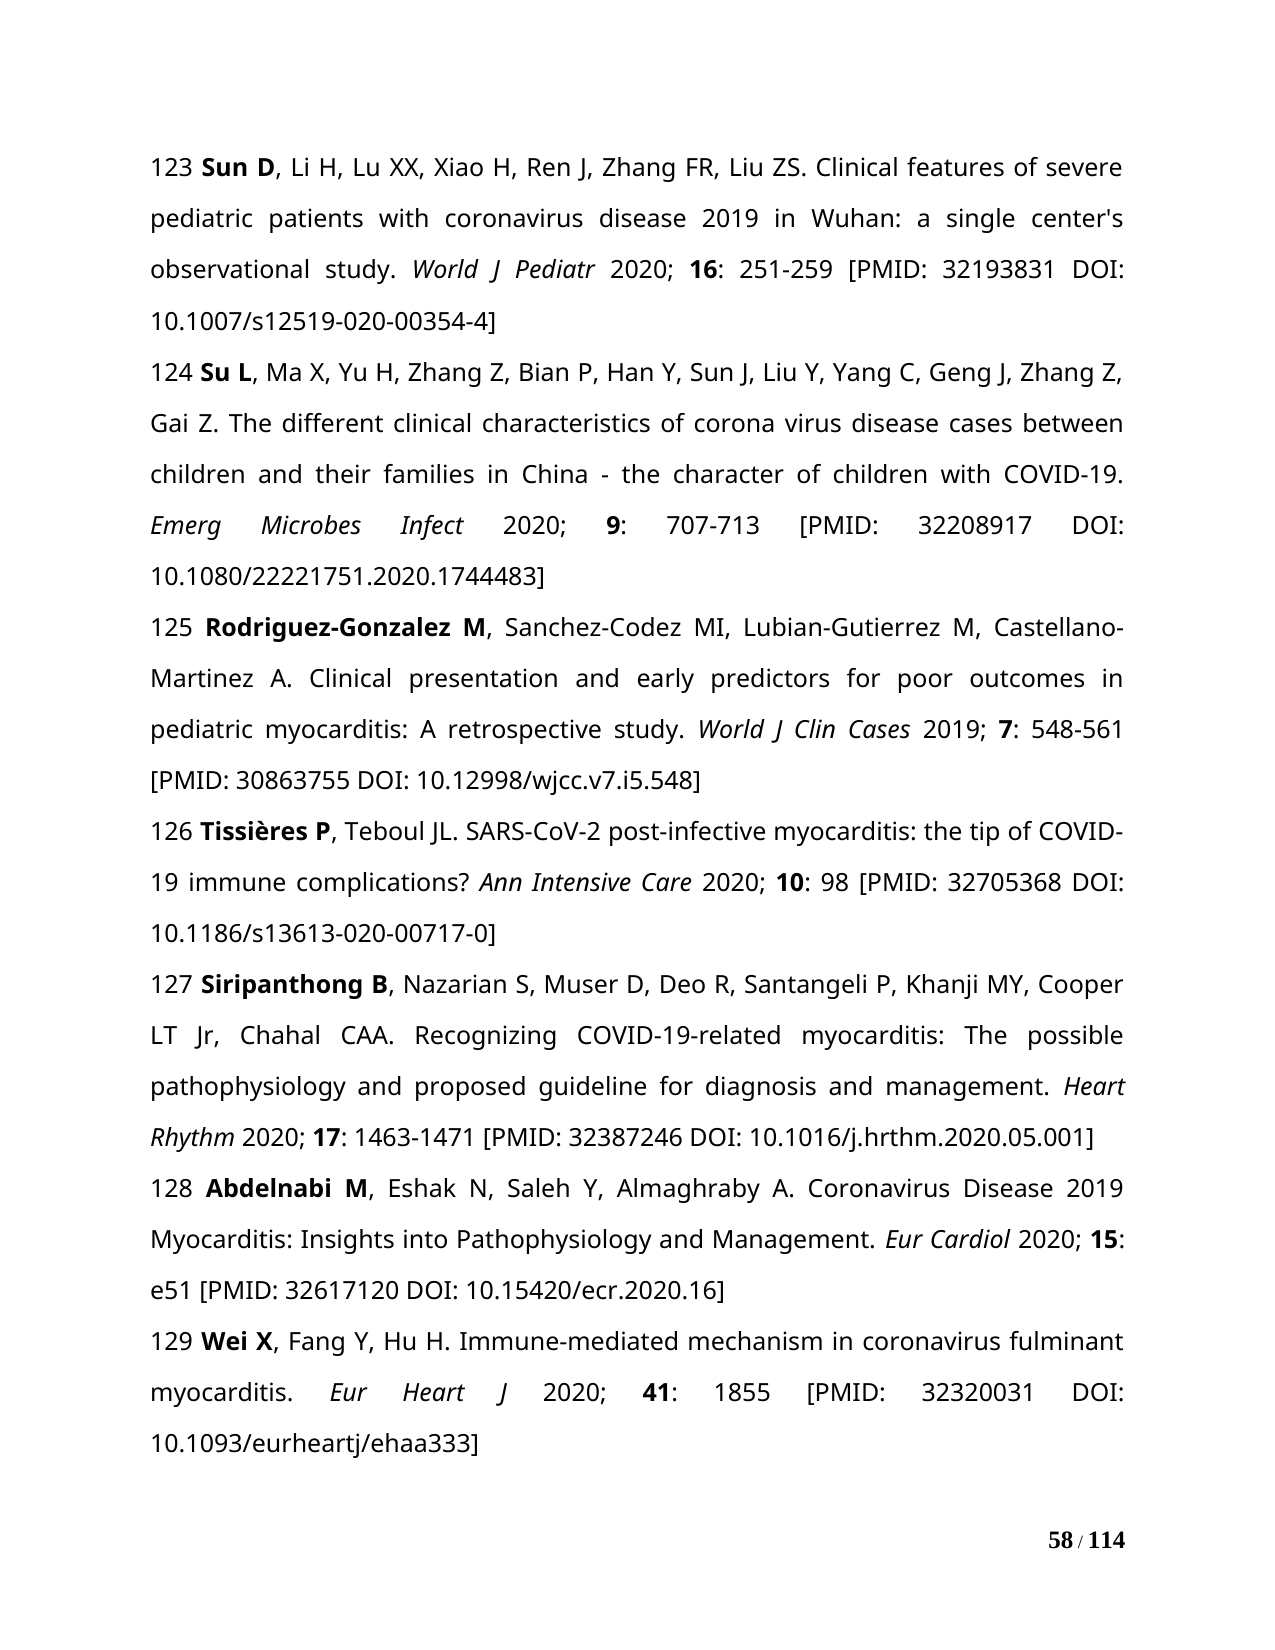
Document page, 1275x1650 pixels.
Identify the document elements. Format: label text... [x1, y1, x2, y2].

text 124 Su L, Ma X, Yu H, Zhang Z, Bian P, Han Y, Sun J, Liu Y, Yang C, Geng J, Zhang Z, Gai Z. The different clinical characteristics of corona virus disease cases between children and their families in China - the character of children with COVID-19. Emerg Microbes Infect 2020; 9: 707-713 [PMID: 32208917 DOI: 10.1080/22221751.2020.1744483] [150, 354, 1125, 592]
text 126 Tissières P, Teboul JL. SARS-CoV-2 post-infective myocarditis: the tip of COVID-19 immune complications? Ann Intensive Care 2020; 10: 98 [PMID: 32705368 DOI: 10.1186/s13613-020-00717-0] [150, 813, 1125, 950]
text 129 Wei X, Fang Y, Hu H. Immune-mediated mechanism in coronavirus fulminant myocarditis. Eur Heart J 2020; 41: 1855 [PMID: 32320031 DOI: 10.1093/eurheartj/ehaa333] [150, 1324, 1125, 1460]
text 123 Sun D, Li H, Lu XX, Xiao H, Ren J, Zhang FR, Liu ZS. Clinical features of severe pediatric patients with coronavirus disease 2019 in Wuhan: a single center's observational study. World J Pediatr 2020; 16: 251-259 [PMID: 32193831 DOI: 10.1007/s12519-020-00354-4] [150, 150, 1125, 337]
text 127 Siripanthong B, Nazarian S, Muser D, Deo R, Santangeli P, Khanji MY, Cooper LT Jr, Chahal CAA. Recognizing COVID-19-related myocarditis: The possible pathophysiology and proposed guideline for diagnosis and management. Heart Rhythm 2020; 17: 1463-1471 [PMID: 32387246 DOI: 10.1016/j.hrthm.2020.05.001] [150, 967, 1125, 1154]
text 128 Abdelnabi M, Eshak N, Saleh Y, Almaghraby A. Coronavirus Disease 2019 Myocarditis: Insights into Pathophysiology and Management. Eur Cardiol 2020; 15: e51 [PMID: 32617120 DOI: 10.15420/ecr.2020.16] [150, 1171, 1125, 1307]
text 125 Rodriguez-Gonzalez M, Sanchez-Codez MI, Lubian-Gutierrez M, Castellano-Martinez A. Clinical presentation and early predictors for poor outcomes in pediatric myocarditis: A retrospective study. World J Clin Cases 2019; 7: 548-561 [PMID: 30863755 DOI: 10.12998/wjcc.v7.i5.548] [150, 609, 1125, 797]
